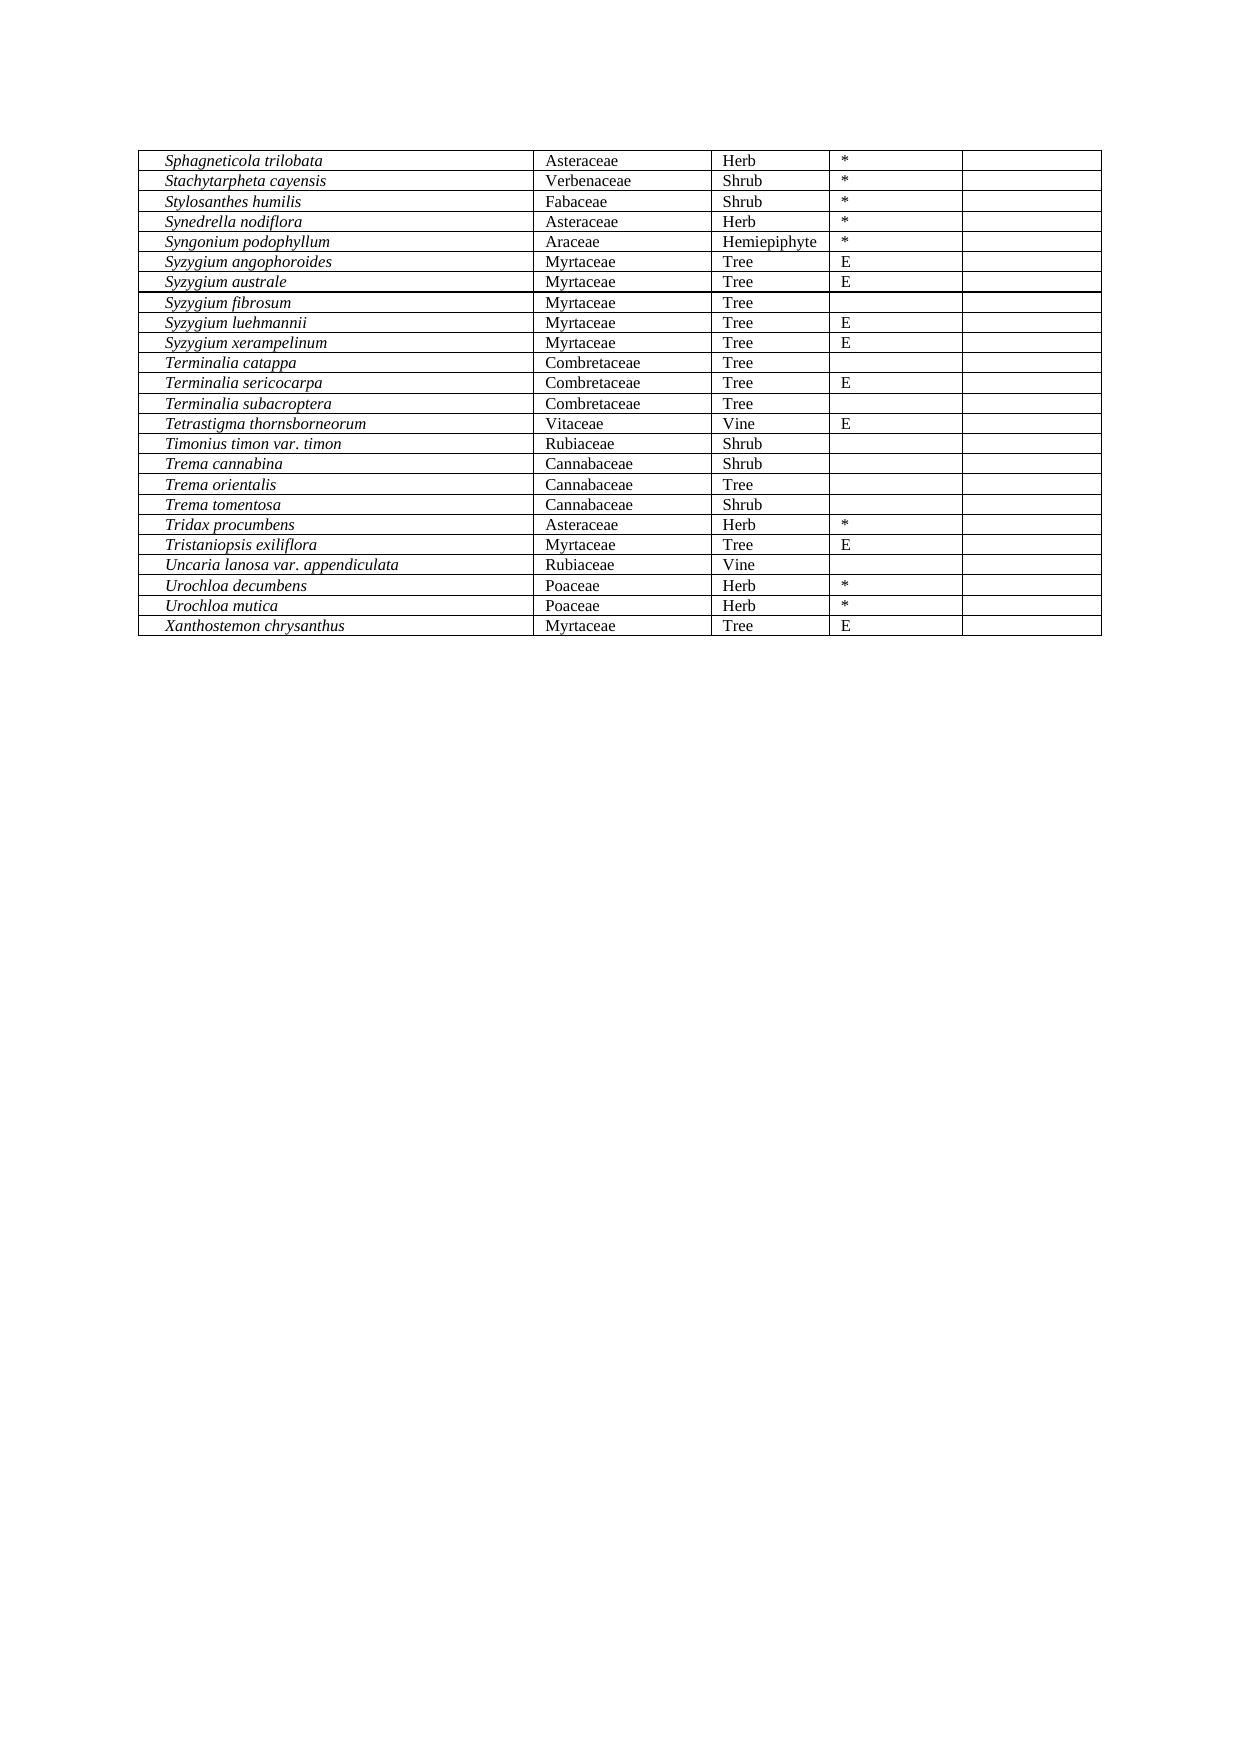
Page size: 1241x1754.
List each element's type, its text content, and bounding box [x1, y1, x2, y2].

table_cell * [830, 232, 962, 251]
table_cell [963, 191, 1101, 211]
table_cell Syzygium xerampelinum [139, 333, 533, 352]
table_cell Syzygium angophoroides [139, 252, 533, 271]
table_cell [830, 353, 962, 372]
table_cell Syzygium australe [139, 272, 533, 291]
table_cell Trema orientalis [139, 474, 533, 493]
table_cell Stylosanthes humilis [139, 191, 533, 211]
table_cell E [830, 535, 962, 554]
table_cell [830, 454, 962, 473]
table_cell * [830, 575, 962, 594]
table_cell Tree [712, 616, 829, 635]
table_cell Tree [712, 313, 829, 332]
table_cell Cannabaceae [534, 474, 711, 493]
table_cell Shrub [712, 434, 829, 453]
table_cell Herb [712, 596, 829, 615]
table_cell Rubiaceae [534, 555, 711, 574]
table_cell [830, 555, 962, 574]
table_cell Trema cannabina [139, 454, 533, 473]
table_cell [963, 373, 1101, 392]
table_cell Asteraceae [534, 151, 711, 170]
table_cell [963, 575, 1101, 594]
table_cell Synedrella nodiflora [139, 212, 533, 231]
table_cell Terminalia catappa [139, 353, 533, 372]
table_cell [963, 616, 1101, 635]
table_cell Verbenaceae [534, 171, 711, 190]
table_cell Xanthostemon chrysanthus [139, 616, 533, 635]
table_cell [963, 414, 1101, 433]
table_cell Terminalia subacroptera [139, 394, 533, 413]
table_cell [963, 212, 1101, 231]
table_cell [963, 252, 1101, 271]
table_cell Poaceae [534, 575, 711, 594]
table_cell Combretaceae [534, 353, 711, 372]
table_cell Myrtaceae [534, 535, 711, 554]
table_cell Fabaceae [534, 191, 711, 211]
table_cell E [830, 414, 962, 433]
table_cell E [830, 373, 962, 392]
table_cell [963, 434, 1101, 453]
table_cell Sphagneticola trilobata [139, 151, 533, 170]
table_cell [963, 474, 1101, 493]
table_cell Araceae [534, 232, 711, 251]
table_cell Terminalia sericocarpa [139, 373, 533, 392]
table_cell [963, 171, 1101, 190]
table_cell Tree [712, 394, 829, 413]
table_cell Tree [712, 272, 829, 291]
table_cell [963, 272, 1101, 291]
table_cell Cannabaceae [534, 495, 711, 514]
table_cell * [830, 515, 962, 534]
table_cell [963, 353, 1101, 372]
table_cell Tree [712, 333, 829, 352]
table_cell [963, 515, 1101, 534]
table_cell Rubiaceae [534, 434, 711, 453]
table_cell Tridax procumbens [139, 515, 533, 534]
table_cell Vitaceae [534, 414, 711, 433]
table_cell E [830, 333, 962, 352]
table_cell [963, 454, 1101, 473]
table_cell Tree [712, 252, 829, 271]
table_cell Cannabaceae [534, 454, 711, 473]
table_cell Vine [712, 555, 829, 574]
table_cell [963, 495, 1101, 514]
table_cell Myrtaceae [534, 293, 711, 312]
table_cell [830, 495, 962, 514]
table_cell Myrtaceae [534, 313, 711, 332]
table_cell Urochloa mutica [139, 596, 533, 615]
table_cell E [830, 313, 962, 332]
table_cell [830, 394, 962, 413]
table_cell Herb [712, 515, 829, 534]
table_cell Combretaceae [534, 373, 711, 392]
table_cell Hemiepiphyte [712, 232, 829, 251]
table_cell Tristaniopsis exiliflora [139, 535, 533, 554]
table_cell Tree [712, 474, 829, 493]
table_cell * [830, 151, 962, 170]
table_cell * [830, 212, 962, 231]
table_cell [963, 555, 1101, 574]
table_cell * [830, 191, 962, 211]
table_cell Shrub [712, 495, 829, 514]
table_cell Herb [712, 212, 829, 231]
table_cell Tree [712, 373, 829, 392]
table_cell Poaceae [534, 596, 711, 615]
table_cell [963, 333, 1101, 352]
table_cell [963, 151, 1101, 170]
table_cell Stachytarpheta cayensis [139, 171, 533, 190]
table_cell [830, 293, 962, 312]
table_cell Tree [712, 535, 829, 554]
table_cell Asteraceae [534, 515, 711, 534]
table_cell Asteraceae [534, 212, 711, 231]
table_cell [963, 596, 1101, 615]
table_cell Syngonium podophyllum [139, 232, 533, 251]
table_cell * [830, 596, 962, 615]
table_cell Myrtaceae [534, 272, 711, 291]
table_cell Combretaceae [534, 394, 711, 413]
table_cell [830, 474, 962, 493]
table_cell Vine [712, 414, 829, 433]
table_cell Syzygium fibrosum [139, 293, 533, 312]
table_cell Shrub [712, 171, 829, 190]
table_cell E [830, 272, 962, 291]
table_cell Timonius timon var. timon [139, 434, 533, 453]
table_cell [963, 535, 1101, 554]
table_cell E [830, 252, 962, 271]
table_cell Herb [712, 151, 829, 170]
table_cell Tree [712, 293, 829, 312]
table_cell [963, 313, 1101, 332]
table_cell Herb [712, 575, 829, 594]
table_cell [830, 434, 962, 453]
table_cell Syzygium luehmannii [139, 313, 533, 332]
table_cell Shrub [712, 191, 829, 211]
table_cell Trema tomentosa [139, 495, 533, 514]
table_cell * [830, 171, 962, 190]
table_cell Tree [712, 353, 829, 372]
table_cell Uncaria lanosa var. appendiculata [139, 555, 533, 574]
table_cell [963, 394, 1101, 413]
table_cell Shrub [712, 454, 829, 473]
table_cell Myrtaceae [534, 252, 711, 271]
table_cell Urochloa decumbens [139, 575, 533, 594]
table_cell Myrtaceae [534, 616, 711, 635]
table_cell [963, 232, 1101, 251]
table_cell Tetrastigma thornsborneorum [139, 414, 533, 433]
table_cell [963, 293, 1101, 312]
table_cell E [830, 616, 962, 635]
table_cell Myrtaceae [534, 333, 711, 352]
